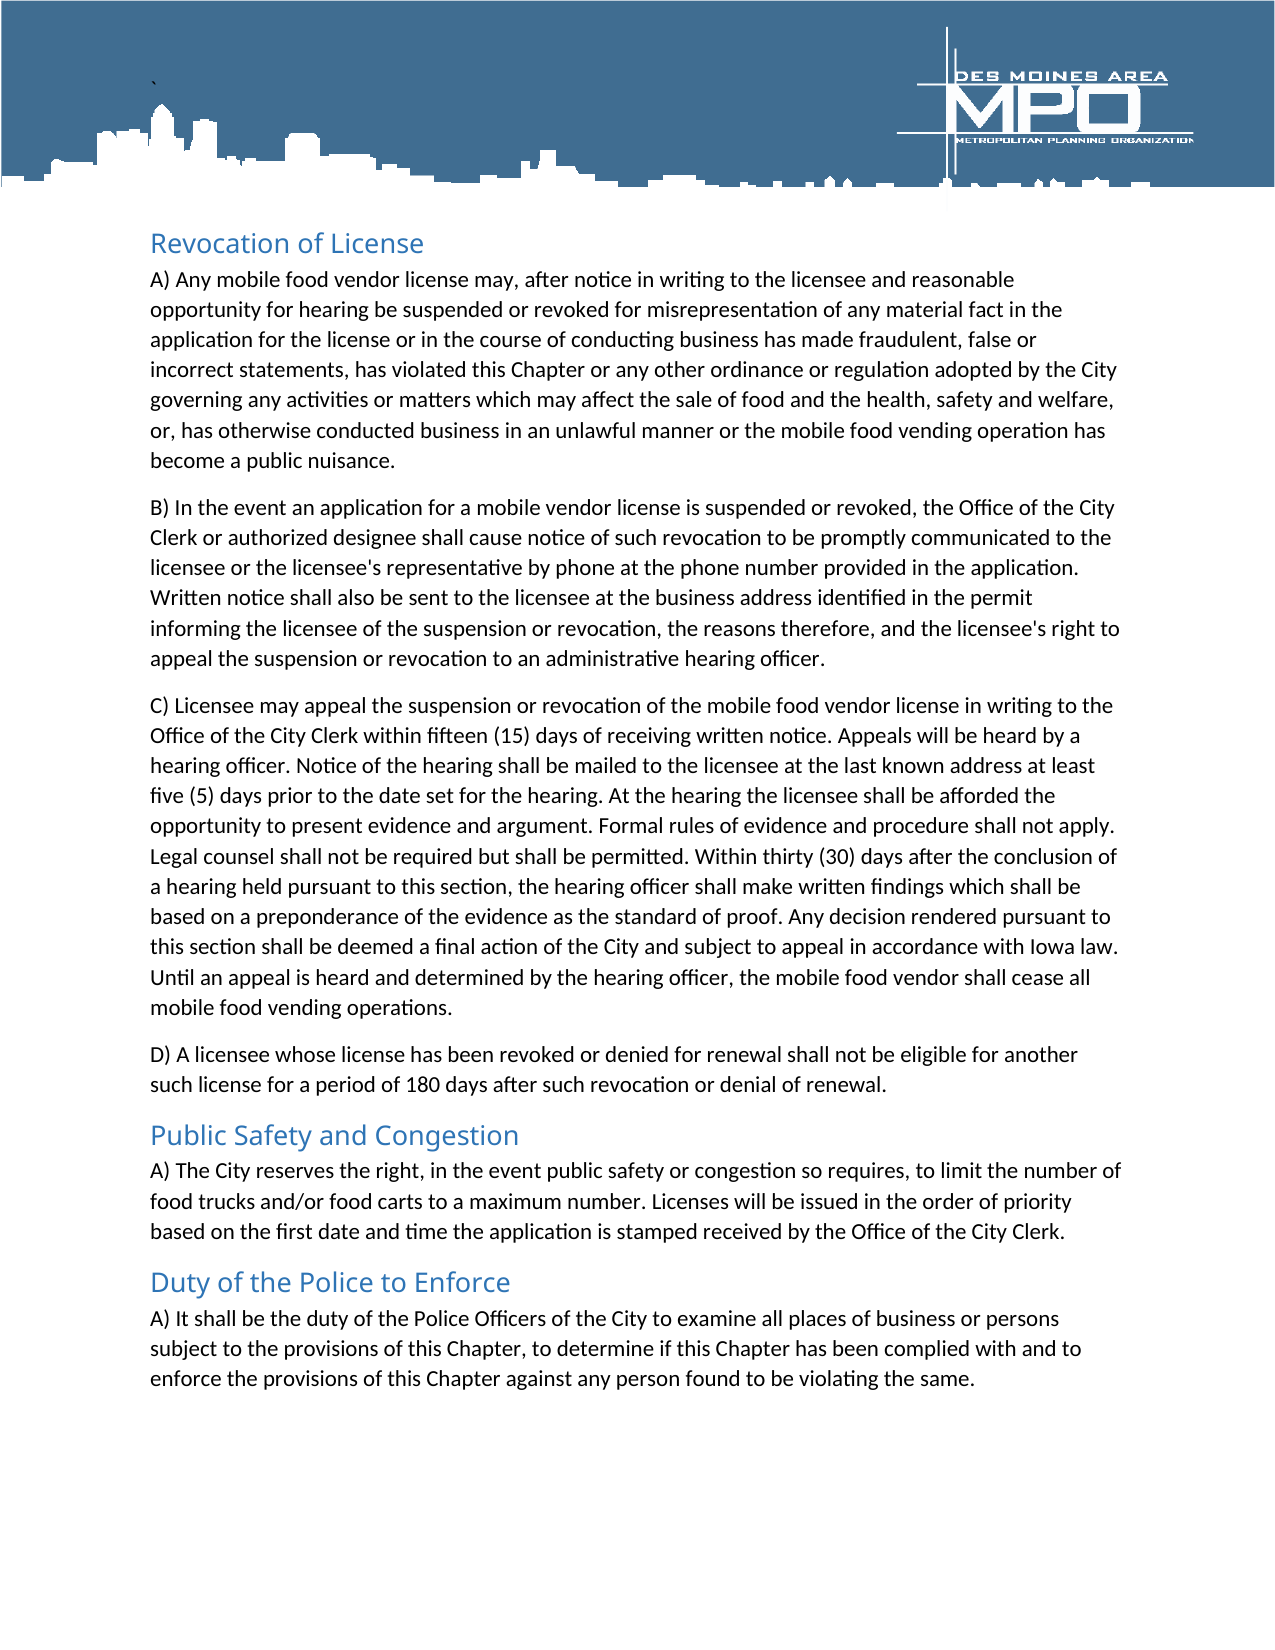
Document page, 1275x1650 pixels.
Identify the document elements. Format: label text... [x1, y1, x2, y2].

subtitle Duty of the Police to Enforce [150, 1264, 1125, 1301]
text A) It shall be the duty of the Police Officers of the City to examine all places of business or persons subject to the provisions of this Chapter, to determine if this Chapter has been complied with and to enforce the provisions of this Chapter against any person found to be violating the same. [150, 1304, 1125, 1392]
text A) The City reserves the right, in the event public safety or congestion so requires, to limit the number of food trucks and/or food carts to a maximum number. Licenses will be issued in the order of priority based on the first date and time the application is stamped received by the Office of the City Clerk. [150, 1157, 1125, 1245]
text B) In the event an application for a mobile vendor license is suspended or revoked, the Office of the City Clerk or authorized designee shall cause notice of such revocation to be promptly communicated to the licensee or the licensee's representative by phone at the phone number provided in the application. Written notice shall also be sent to the licensee at the business address identified in the permit informing the licensee of the suspension or revocation, the reasons therefore, and the licensee's right to appeal the suspension or revocation to an administrative hearing officer. [150, 493, 1125, 672]
text D) A licensee whose license has been revoked or denied for renewal shall not be eligible for another such license for a period of 180 days after such revocation or denial of renewal. [150, 1040, 1125, 1098]
text A) Any mobile food vendor license may, after notice in writing to the licensee and reasonable opportunity for hearing be suspended or revoked for misrepresentation of any material fact in the application for the license or in the course of conducting business has made fraudulent, false or incorrect statements, has violated this Chapter or any other ordinance or regulation adopted by the City governing any activities or matters which may affect the sale of food and the health, safety and welfare, or, has otherwise conducted business in an unlawful manner or the mobile food vending operation has become a public nuisance. [150, 265, 1125, 474]
picture [2, 26, 1226, 212]
subtitle Revocation of License [150, 225, 1125, 262]
subtitle Public Safety and Congestion [150, 1117, 1125, 1154]
text C) Licensee may appeal the suspension or revocation of the mobile food vendor license in writing to the Office of the City Clerk within fifteen (15) days of receiving written notice. Appeals will be heard by a hearing officer. Notice of the hearing shall be mailed to the licensee at the last known address at least five (5) days prior to the date set for the hearing. At the hearing the licensee shall be afforded the opportunity to present evidence and argument. Formal rules of evidence and procedure shall not apply. Legal counsel shall not be required but shall be permitted. Within thirty (30) days after the conclusion of a hearing held pursuant to this section, the hearing officer shall make written findings which shall be based on a preponderance of the evidence as the standard of proof. Any decision rendered pursuant to this section shall be deemed a final action of the City and subject to appeal in accordance with Iowa law. Until an appeal is heard and determined by the hearing officer, the mobile food vendor shall cease all mobile food vending operations. [150, 691, 1125, 1021]
